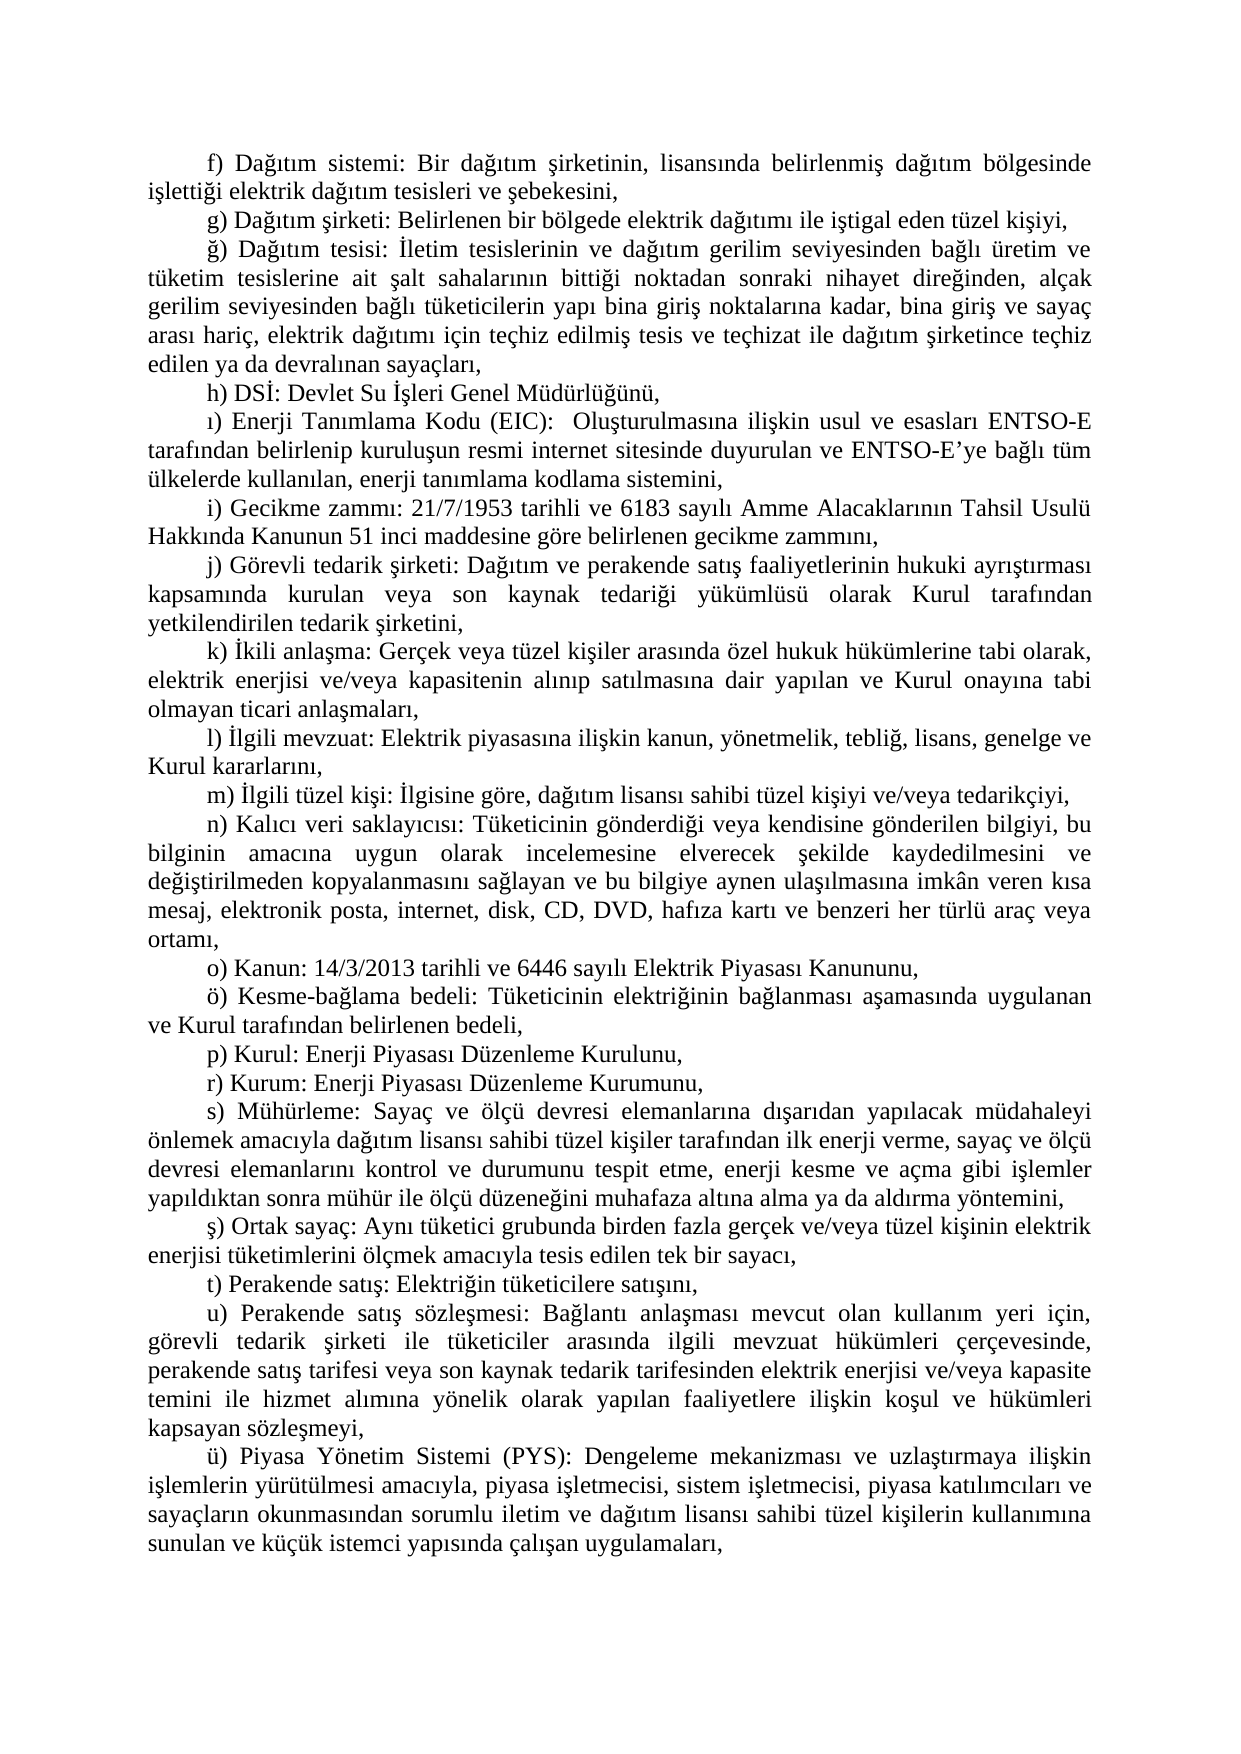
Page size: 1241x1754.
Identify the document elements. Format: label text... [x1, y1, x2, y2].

text i) Gecikme zammı: 21/7/1953 tarihli ve 6183 sayılı Amme Alacaklarının Tahsil Usulü Hakkında Kanunun 51 inci maddesine göre belirlenen gecikme zammını, [148, 493, 1093, 550]
text ü) Piyasa Yönetim Sistemi (PYS): Dengeleme mekanizması ve uzlaştırmaya ilişkin işlemlerin yürütülmesi amacıyla, piyasa işletmecisi, sistem işletmecisi, piyasa katılımcıları ve sayaçların okunmasından sorumlu iletim ve dağıtım lisansı sahibi tüzel kişilerin kullanımına sunulan ve küçük istemci yapısında çalışan uygulamaları, [148, 1441, 1093, 1556]
text ö) Kesme-bağlama bedeli: Tüketicinin elektriğinin bağlanması aşamasında uygulanan ve Kurul tarafından belirlenen bedeli, [148, 981, 1093, 1039]
text ğ) Dağıtım tesisi: İletim tesislerinin ve dağıtım gerilim seviyesinden bağlı üretim ve tüketim tesislerine ait şalt sahalarının bittiği noktadan sonraki nihayet direğinden, alçak gerilim seviyesinden bağlı tüketicilerin yapı bina giriş noktalarına kadar, bina giriş ve sayaç arası hariç, elektrik dağıtımı için teçhiz edilmiş tesis ve teçhizat ile dağıtım şirketince teçhiz edilen ya da devralınan sayaçları, [148, 234, 1093, 378]
text l) İlgili mevzuat: Elektrik piyasasına ilişkin kanun, yönetmelik, tebliğ, lisans, genelge ve Kurul kararlarını, [148, 723, 1093, 780]
text p) Kurul: Enerji Piyasası Düzenleme Kurulunu, [148, 1039, 1093, 1068]
text t) Perakende satış: Elektriğin tüketicilere satışını, [148, 1269, 1093, 1298]
text j) Görevli tedarik şirketi: Dağıtım ve perakende satış faaliyetlerinin hukuki ayrıştırması kapsamında kurulan veya son kaynak tedariği yükümlüsü olarak Kurul tarafından yetkilendirilen tedarik şirketini, [148, 550, 1093, 636]
text f) Dağıtım sistemi: Bir dağıtım şirketinin, lisansında belirlenmiş dağıtım bölgesinde işlettiği elektrik dağıtım tesisleri ve şebekesini, [148, 148, 1093, 205]
text s) Mühürleme: Sayaç ve ölçü devresi elemanlarına dışarıdan yapılacak müdahaleyi önlemek amacıyla dağıtım lisansı sahibi tüzel kişiler tarafından ilk enerji verme, sayaç ve ölçü devresi elemanlarını kontrol ve durumunu tespit etme, enerji kesme ve açma gibi işlemler yapıldıktan sonra mühür ile ölçü düzeneğini muhafaza altına alma ya da aldırma yöntemini, [148, 1096, 1093, 1211]
text k) İkili anlaşma: Gerçek veya tüzel kişiler arasında özel hukuk hükümlerine tabi olarak, elektrik enerjisi ve/veya kapasitenin alınıp satılmasına dair yapılan ve Kurul onayına tabi olmayan ticari anlaşmaları, [148, 636, 1093, 723]
text ı) Enerji Tanımlama Kodu (EIC): Oluşturulmasına ilişkin usul ve esasları ENTSO-E tarafından belirlenip kuruluşun resmi internet sitesinde duyurulan ve ENTSO-E’ye bağlı tüm ülkelerde kullanılan, enerji tanımlama kodlama sistemini, [148, 406, 1093, 493]
text n) Kalıcı veri saklayıcısı: Tüketicinin gönderdiği veya kendisine gönderilen bilgiyi, bu bilginin amacına uygun olarak incelemesine elverecek şekilde kaydedilmesini ve değiştirilmeden kopyalanmasını sağlayan ve bu bilgiye aynen ulaşılmasına imkân veren kısa mesaj, elektronik posta, internet, disk, CD, DVD, hafıza kartı ve benzeri her türlü araç veya ortamı, [148, 809, 1093, 953]
text u) Perakende satış sözleşmesi: Bağlantı anlaşması mevcut olan kullanım yeri için, görevli tedarik şirketi ile tüketiciler arasında ilgili mevzuat hükümleri çerçevesinde, perakende satış tarifesi veya son kaynak tedarik tarifesinden elektrik enerjisi ve/veya kapasite temini ile hizmet alımına yönelik olarak yapılan faaliyetlere ilişkin koşul ve hükümleri kapsayan sözleşmeyi, [148, 1298, 1093, 1441]
text o) Kanun: 14/3/2013 tarihli ve 6446 sayılı Elektrik Piyasası Kanununu, [148, 953, 1093, 981]
text r) Kurum: Enerji Piyasası Düzenleme Kurumunu, [148, 1068, 1093, 1096]
text g) Dağıtım şirketi: Belirlenen bir bölgede elektrik dağıtımı ile iştigal eden tüzel kişiyi, [148, 205, 1093, 234]
text h) DSİ: Devlet Su İşleri Genel Müdürlüğünü, [148, 378, 1093, 406]
text m) İlgili tüzel kişi: İlgisine göre, dağıtım lisansı sahibi tüzel kişiyi ve/veya tedarikçiyi, [148, 780, 1093, 809]
text ş) Ortak sayaç: Aynı tüketici grubunda birden fazla gerçek ve/veya tüzel kişinin elektrik enerjisi tüketimlerini ölçmek amacıyla tesis edilen tek bir sayacı, [148, 1211, 1093, 1269]
